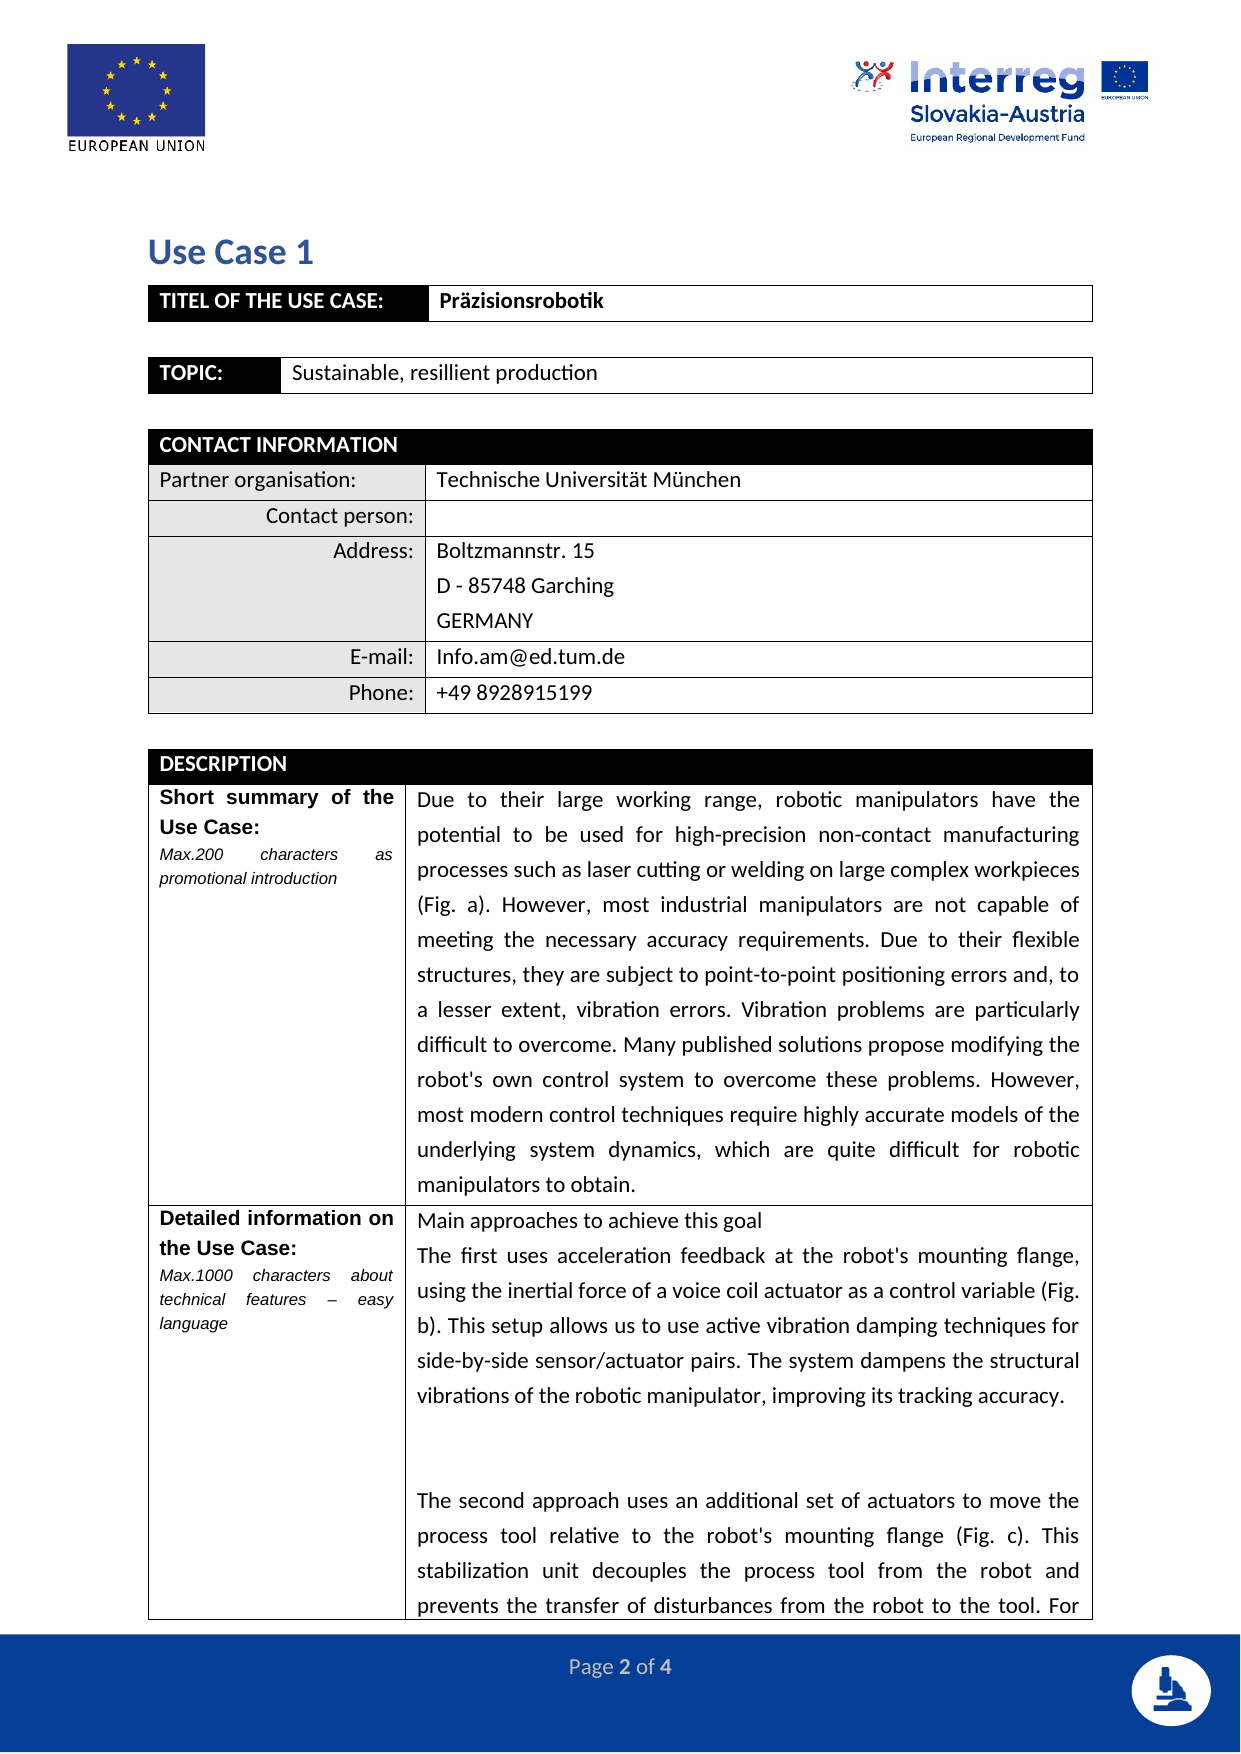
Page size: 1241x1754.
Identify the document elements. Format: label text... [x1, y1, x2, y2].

table_header Präzisionsrobotik [429, 286, 1092, 321]
table_cell Contact person: [149, 501, 425, 536]
picture [1153, 1667, 1192, 1711]
table_cell Short summary of the Use Case: Max.200 characters as promotional introduction [149, 785, 405, 1205]
table_header TOPIC: [149, 358, 280, 393]
table_cell Partner organisation: [149, 465, 425, 500]
table_cell Info.am@ed.tum.de [426, 642, 1092, 677]
table_header CONTACT INFORMATION [149, 430, 1092, 464]
table_header DESCRIPTION [149, 750, 1092, 784]
table_cell Technische Universität München [426, 465, 1092, 500]
subtitle Use Case 1 [148, 228, 1093, 274]
picture [67, 44, 206, 153]
table_cell +49 8928915199 [426, 678, 1092, 712]
table_cell [426, 501, 1092, 536]
table_cell Due to their large working range, robotic manipulators have the potential to be used for high-precision non-contact manufacturing processes such as laser cutting or welding on large complex workpieces (Fig. a). However, most industrial manipulators are not capable of meeting the necessary accuracy requirements. Due to their flexible structures, they are subject to point-to-point positioning errors and, to a lesser extent, vibration errors. Vibration problems are particularly difficult to overcome. Many published solutions propose modifying the robot's own control system to overcome these problems. However, most modern control techniques require highly accurate models of the underlying system dynamics, which are quite difficult for robotic manipulators to obtain. [406, 785, 1092, 1205]
picture [826, 48, 1171, 155]
table_cell Boltzmannstr. 15 D - 85748 Garching GERMANY [426, 537, 1092, 641]
table_header Sustainable, resillient production [281, 358, 1092, 393]
table_cell Phone: [149, 678, 425, 712]
table_cell Detailed information on the Use Case: Max.1000 characters about technical features – easy language [149, 1206, 405, 1619]
table_cell E-mail: [149, 642, 425, 677]
table_cell Address: [149, 537, 425, 641]
table_header TITEL OF THE USE CASE: [149, 286, 428, 321]
